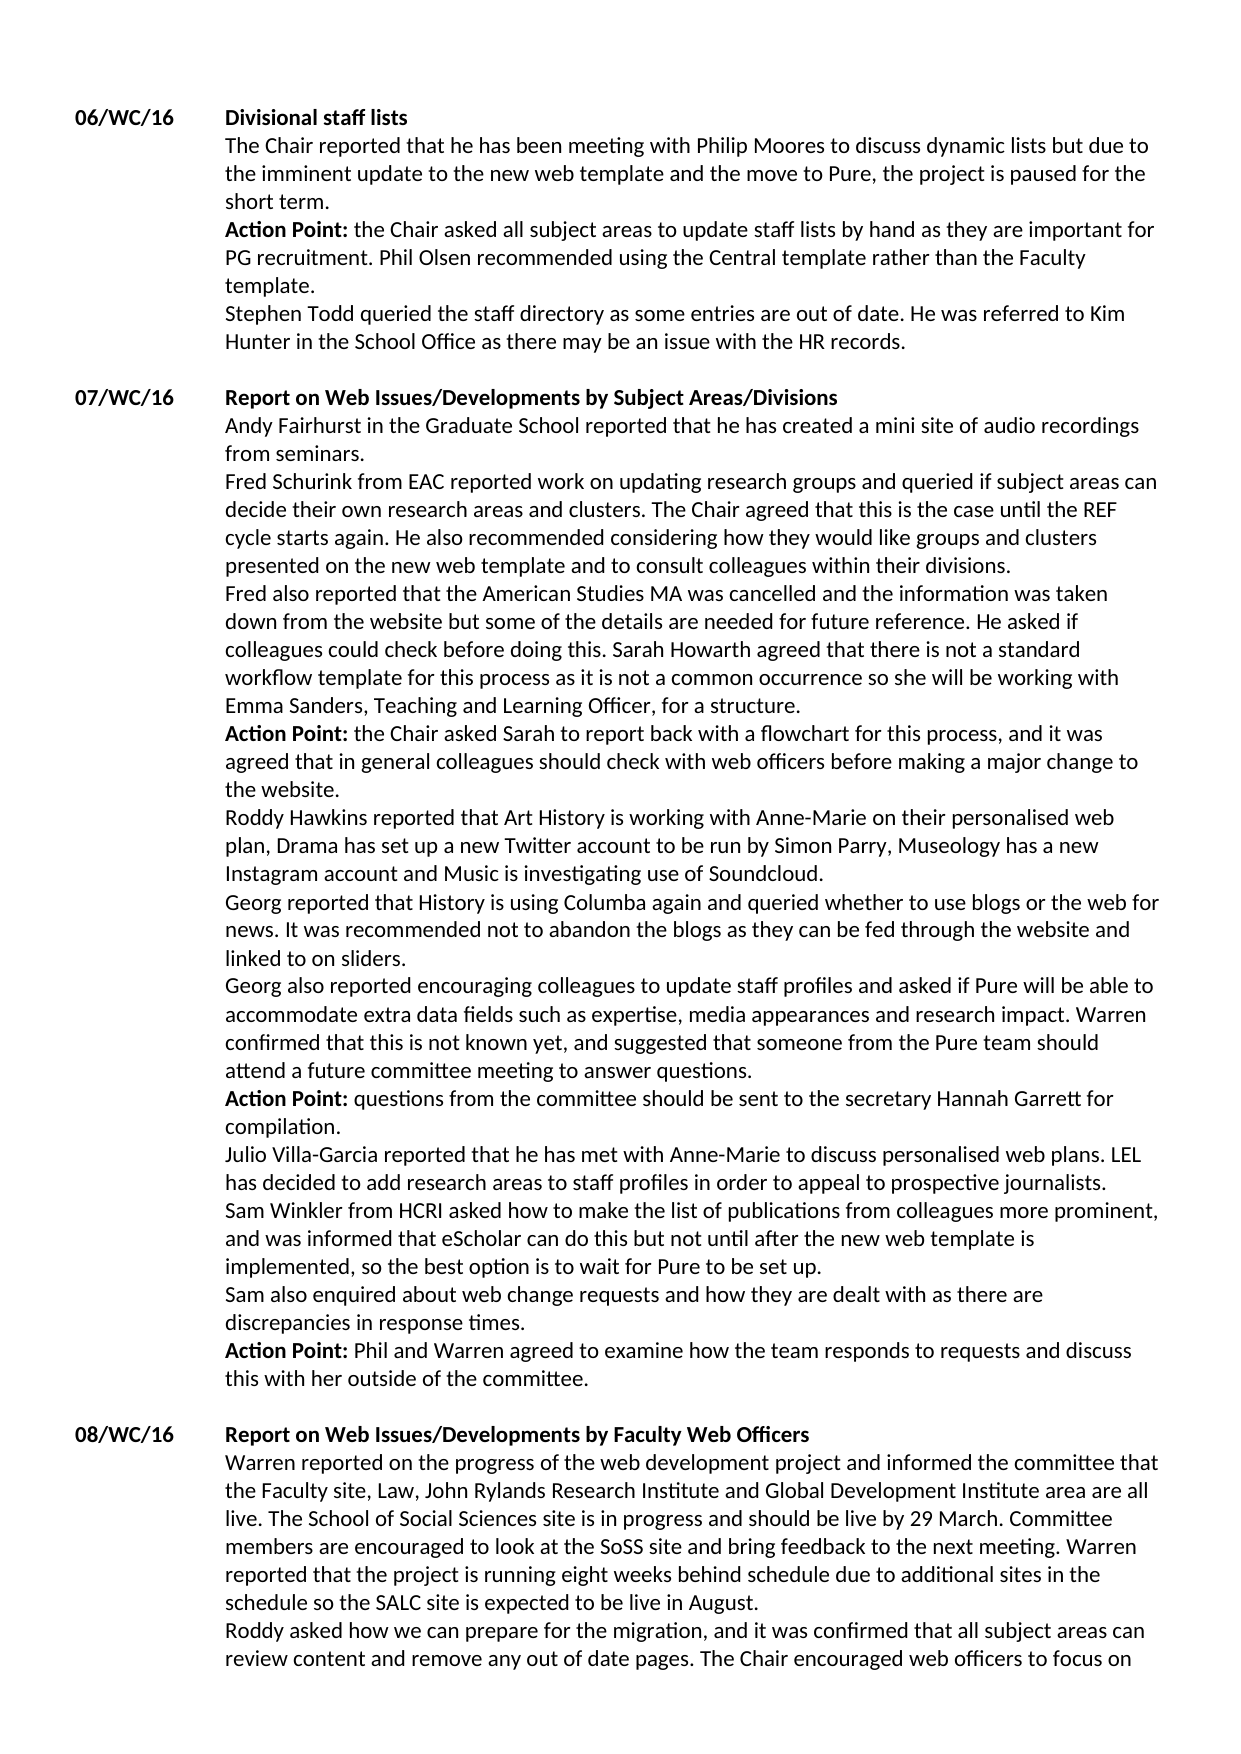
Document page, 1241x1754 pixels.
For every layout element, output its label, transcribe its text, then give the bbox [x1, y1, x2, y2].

text Sam also enquired about web change requests and how they are dealt with as there are discrepancies in response times. [225, 1280, 1165, 1336]
text Fred also reported that the American Studies MA was cancelled and the information was taken down from the website but some of the details are needed for future reference. He asked if colleagues could check before doing this. Sarah Howarth agreed that there is not a standard workflow template for this process as it is not a common occurrence so she will be working with Emma Sanders, Teaching and Learning Officer, for a structure. [225, 579, 1165, 719]
text Georg also reported encouraging colleagues to update staff profiles and asked if Pure will be able to accommodate extra data fields such as expertise, media appearances and research impact. Warren confirmed that this is not known yet, and suggested that someone from the Pure team should attend a future committee meeting to answer questions. [225, 972, 1165, 1084]
text Action Point: Phil and Warren agreed to examine how the team responds to requests and discuss this with her outside of the committee. [225, 1336, 1165, 1392]
text Andy Fairhurst in the Graduate School reported that he has created a mini site of audio recordings from seminars. [225, 411, 1165, 467]
text Julio Villa-Garcia reported that he has met with Anne-Marie to discuss personalised web plans. LEL has decided to add research areas to staff profiles in order to appeal to prospective journalists. [225, 1140, 1165, 1196]
text Roddy Hawkins reported that Art History is working with Anne-Marie on their personalised web plan, Drama has set up a new Twitter account to be run by Simon Parry, Museology has a new Instagram account and Music is investigating use of Soundcloud. [225, 803, 1165, 888]
text Action Point: questions from the committee should be sent to the secretary Hannah Garrett for compilation. [225, 1084, 1165, 1140]
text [225, 1616, 1165, 1672]
text Fred Schurink from EAC reported work on updating research groups and queried if subject areas can decide their own research areas and clusters. The Chair agreed that this is the case until the REF cycle starts again. He also recommended considering how they would like groups and clusters presented on the new web template and to consult colleagues within their divisions. [225, 467, 1165, 579]
text Warren reported on the progress of the web development project and informed the committee that the Faculty site, Law, John Rylands Research Institute and Global Development Institute area are all live. The School of Social Sciences site is in progress and should be live by 29 March. Committee members are encouraged to look at the SoSS site and bring feedback to the next meeting. Warren reported that the project is running eight weeks behind schedule due to additional sites in the schedule so the SALC site is expected to be live in August. [225, 1448, 1165, 1616]
text Georg reported that History is using Columba again and queried whether to use blogs or the web for news. It was recommended not to abandon the blogs as they can be fed through the website and linked to on sliders. [225, 888, 1165, 972]
text Action Point: the Chair asked all subject areas to update staff lists by hand as they are important for PG recruitment. Phil Olsen recommended using the Central template rather than the Faculty template. [225, 215, 1165, 299]
text Sam Winkler from HCRI asked how to make the list of publications from colleagues more prominent, and was informed that eScholar can do this but not until after the new web template is implemented, so the best option is to wait for Pure to be set up. [225, 1196, 1165, 1280]
text 07/WC/16 Report on Web Issues/Developments by Subject Areas/Divisions [75, 383, 1165, 411]
text 06/WC/16 Divisional staff lists [75, 103, 1165, 131]
text The Chair reported that he has been meeting with Philip Moores to discuss dynamic lists but due to the imminent update to the new web template and the move to Pure, the project is paused for the short term. [225, 131, 1165, 215]
text Stephen Todd queried the staff directory as some entries are out of date. He was referred to Kim Hunter in the School Office as there may be an issue with the HR records. [225, 299, 1165, 355]
text 08/WC/16 Report on Web Issues/Developments by Faculty Web Officers [75, 1420, 1165, 1448]
text Action Point: the Chair asked Sarah to report back with a flowchart for this process, and it was agreed that in general colleagues should check with web officers before making a major change to the website. [225, 719, 1165, 803]
